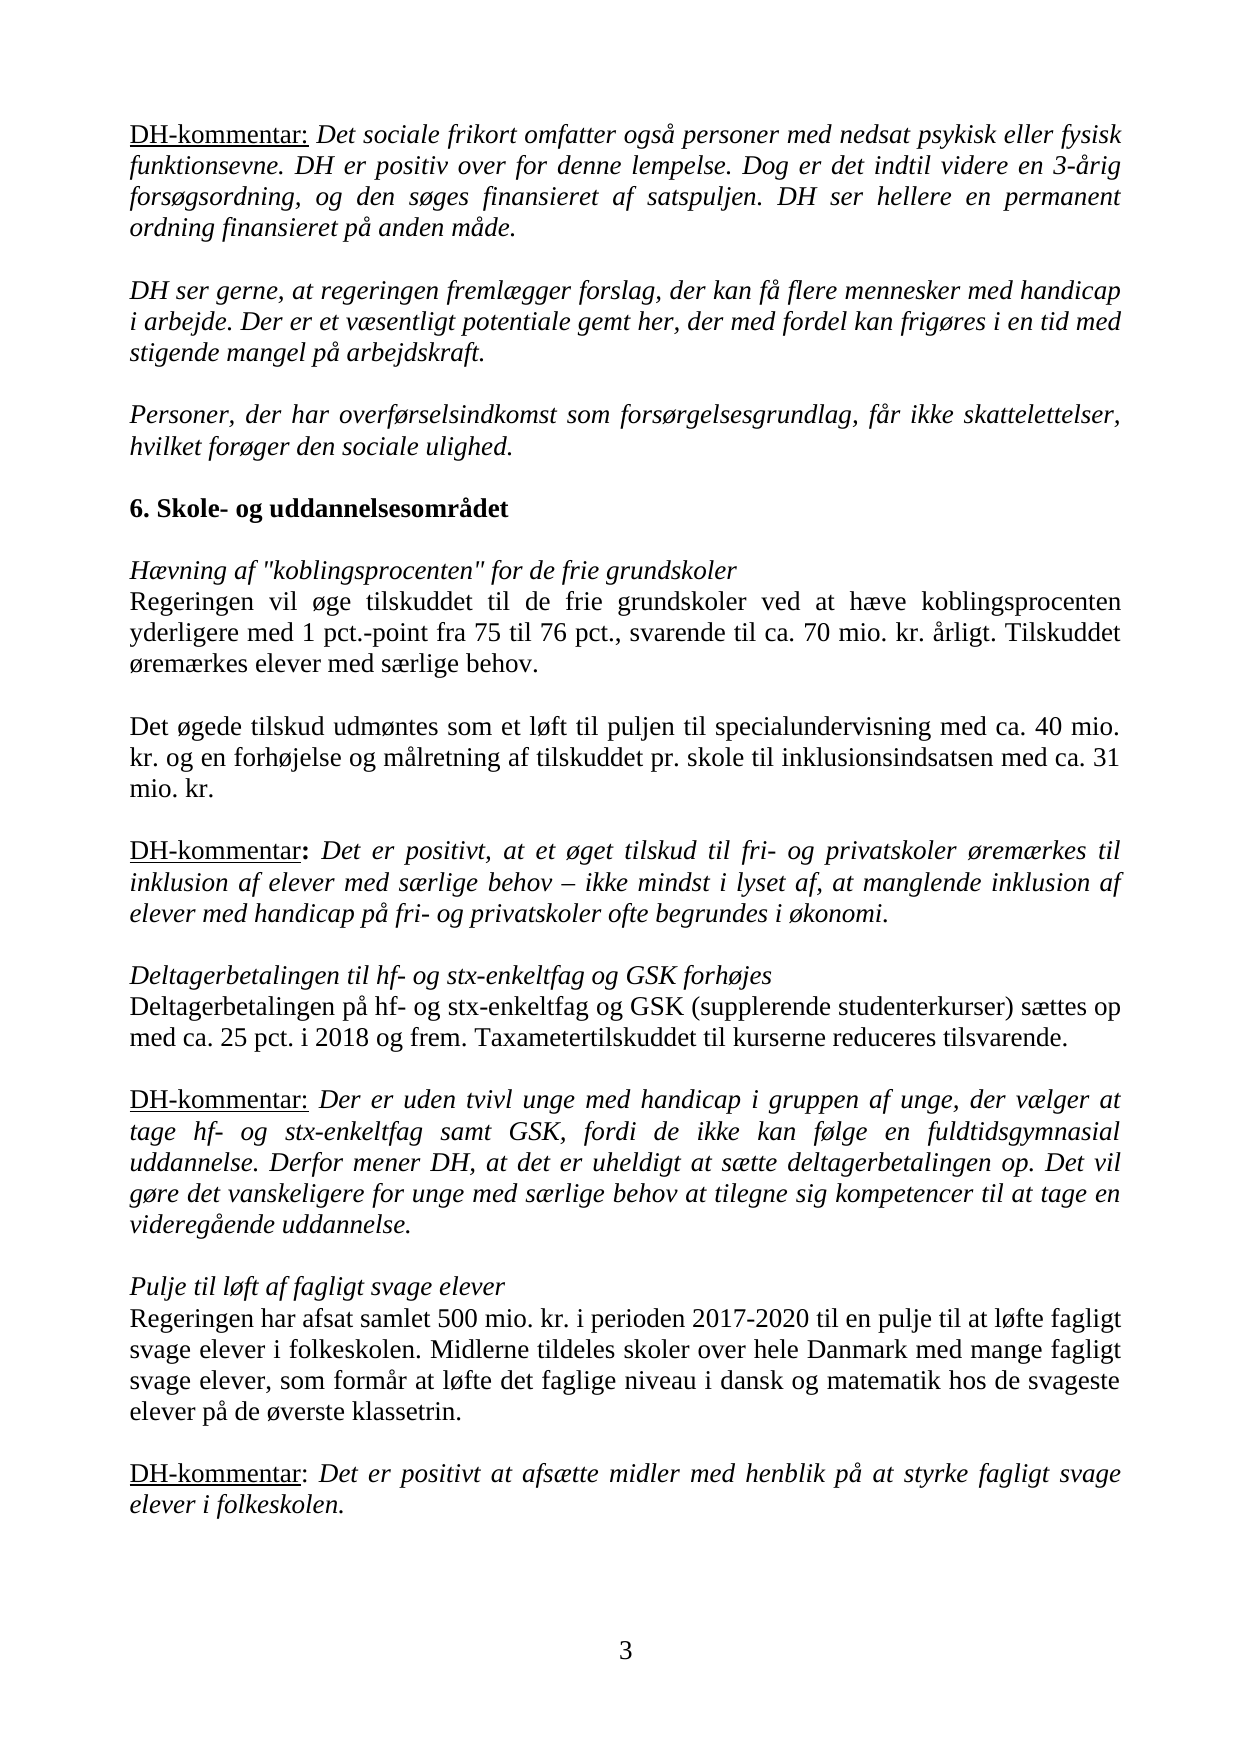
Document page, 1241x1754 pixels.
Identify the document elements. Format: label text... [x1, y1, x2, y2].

text Deltagerbetalingen til hf- og stx-enkeltfag og GSK forhøjes [129, 959, 1122, 990]
text DH ser gerne, at regeringen fremlægger forslag, der kan få flere mennesker med handicap i arbejde. Der er et væsentligt potentiale gemt her, der med fordel kan frigøres i en tid med stigende mangel på arbejdskraft. [129, 274, 1122, 367]
text DH-kommentar: Det er positivt, at et øget tilskud til fri- og privatskoler øremærkes til inklusion af elever med særlige behov – ikke mindst i lyset af, at manglende inklusion af elever med handicap på fri- og privatskoler ofte begrundes i økonomi. [129, 834, 1122, 928]
text Regeringen vil øge tilskuddet til de frie grundskoler ved at hæve koblingsprocenten yderligere med 1 pct.-point fra 75 til 76 pct., svarende til ca. 70 mio. kr. årligt. Tilskuddet øremærkes elever med særlige behov. [129, 585, 1122, 679]
text DH-kommentar: Det sociale frikort omfatter også personer med nedsat psykisk eller fysisk funktionsevne. DH er positiv over for denne lempelse. Dog er det indtil videre en 3-årig forsøgsordning, og den søges finansieret af satspuljen. DH ser hellere en permanent ordning finansieret på anden måde. [129, 118, 1122, 243]
text Hævning af "koblingsprocenten" for de frie grundskoler [129, 554, 1122, 585]
text Deltagerbetalingen på hf- og stx-enkeltfag og GSK (supplerende studenterkurser) sættes op med ca. 25 pct. i 2018 og frem. Taxametertilskuddet til kurserne reduceres tilsvarende. [129, 990, 1122, 1052]
text 6. Skole- og uddannelsesområdet [129, 492, 1122, 523]
text Regeringen har afsat samlet 500 mio. kr. i perioden 2017-2020 til en pulje til at løfte fagligt svage elever i folkeskolen. Midlerne tildeles skoler over hele Danmark med mange fagligt svage elever, som formår at løfte det faglige niveau i dansk og matematik hos de svageste elever på de øverste klassetrin. [129, 1302, 1122, 1426]
text DH-kommentar: Det er positivt at afsætte midler med henblik på at styrke fagligt svage elever i folkeskolen. [129, 1457, 1122, 1520]
text Personer, der har overførselsindkomst som forsørgelsesgrundlag, får ikke skattelettelser, hvilket forøger den sociale ulighed. [129, 398, 1122, 461]
text DH-kommentar: Der er uden tvivl unge med handicap i gruppen af unge, der vælger at tage hf- og stx-enkeltfag samt GSK, fordi de ikke kan følge en fuldtidsgymnasial uddannelse. Derfor mener DH, at det er uheldigt at sætte deltagerbetalingen op. Det vil gøre det vanskeligere for unge med særlige behov at tilegne sig kompetencer til at tage en videregående uddannelse. [129, 1084, 1122, 1239]
text Pulje til løft af fagligt svage elever [129, 1271, 1122, 1302]
text Det øgede tilskud udmøntes som et løft til puljen til specialundervisning med ca. 40 mio. kr. og en forhøjelse og målretning af tilskuddet pr. skole til inklusionsindsatsen med ca. 31 mio. kr. [129, 710, 1122, 803]
